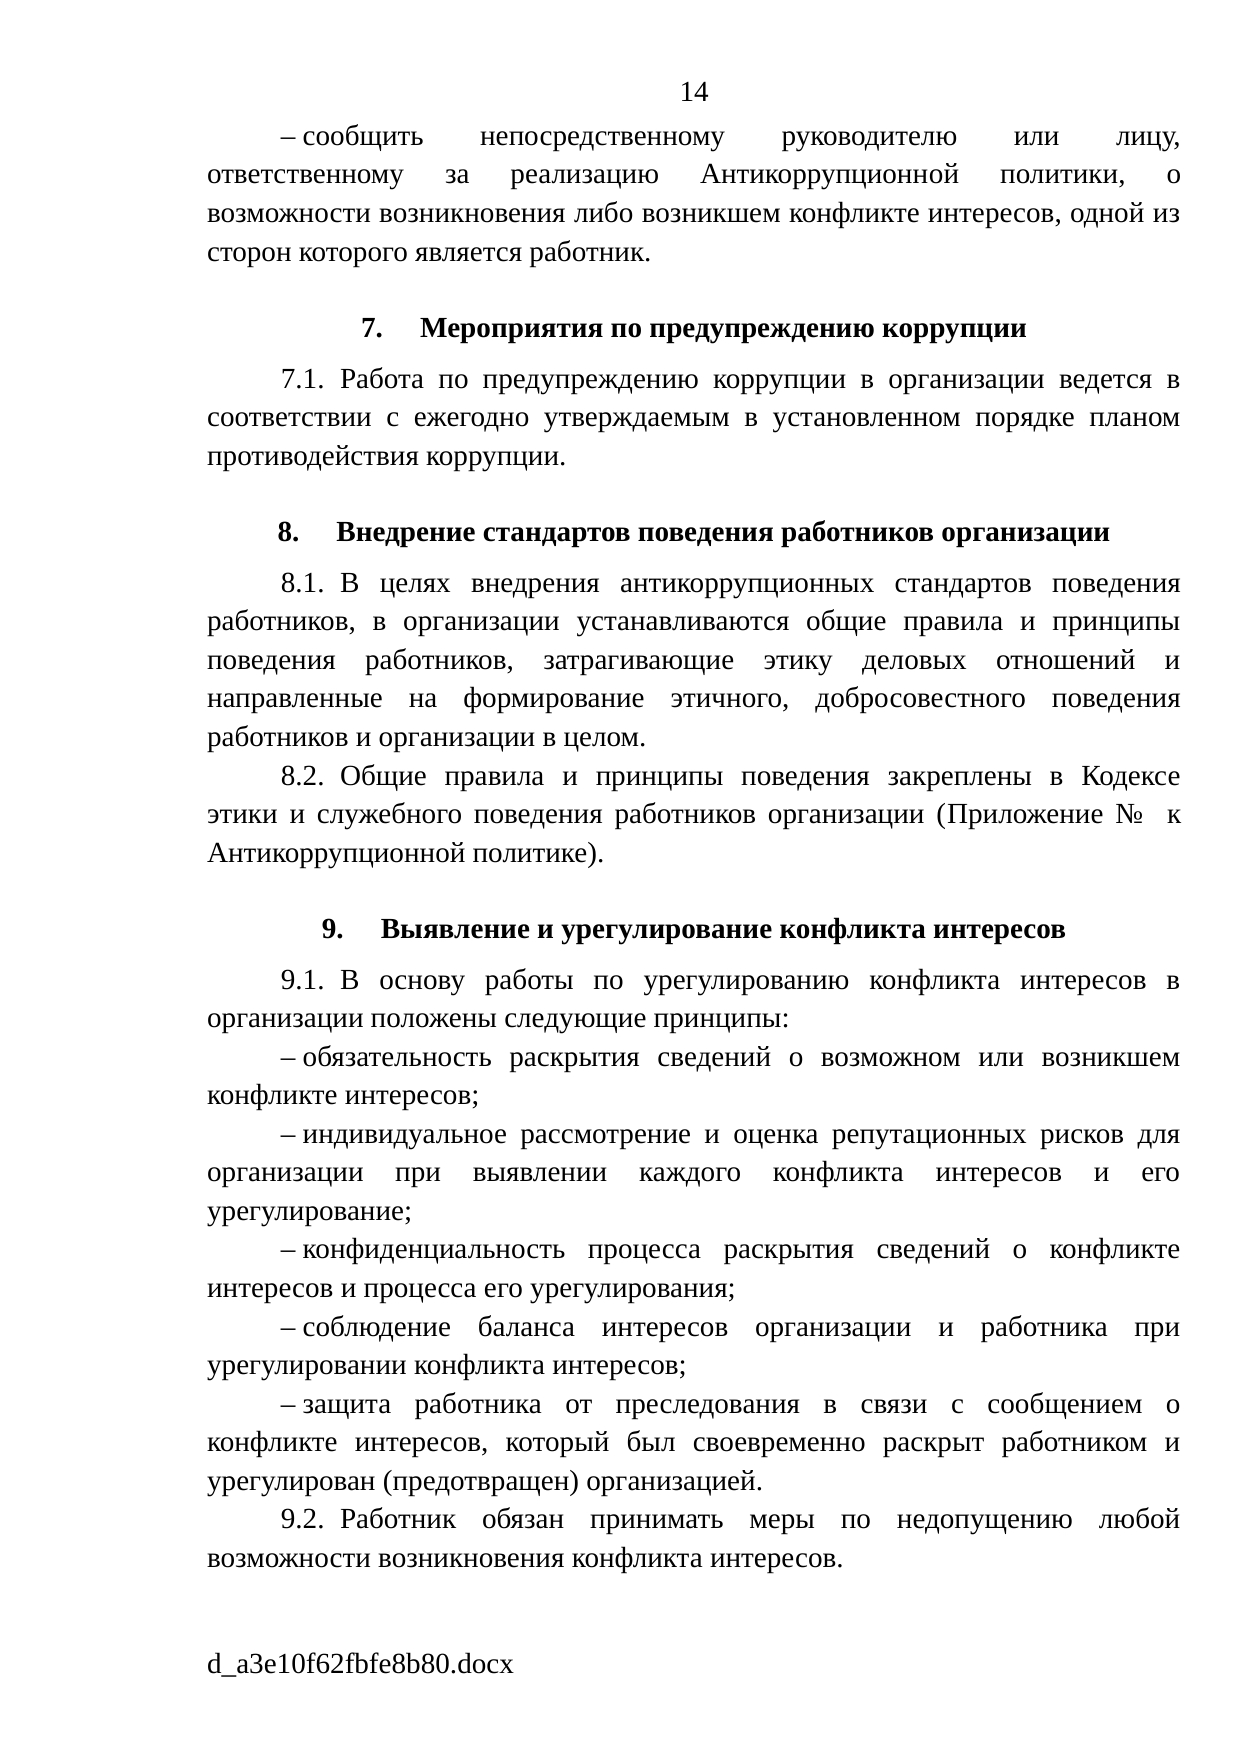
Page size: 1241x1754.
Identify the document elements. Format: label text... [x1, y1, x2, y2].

list Работа по предупреждению коррупции в организации ведется в соответствии с ежегодно утверждаемым в установленном порядке планом противодействия коррупции. [207, 361, 1181, 471]
list Внедрение стандартов поведения работников организации [207, 514, 1181, 547]
text – защита работника от преследования в связи с сообщением о конфликте интересов, который был своевременно раскрыт работником и урегулирован (предотвращен) организацией. [207, 1386, 1181, 1496]
text – соблюдение баланса интересов организации и работника при урегулировании конфликта интересов; [207, 1309, 1181, 1381]
list В основу работы по урегулированию конфликта интересов в организации положены следующие принципы: [207, 962, 1181, 1034]
text – индивидуальное рассмотрение и оценка репутационных рисков для организации при выявлении каждого конфликта интересов и его урегулирование; [207, 1116, 1181, 1227]
list В целях внедрения антикоррупционных стандартов поведения работников, в организации устанавливаются общие правила и принципы поведения работников, затрагивающие этику деловых отношений и направленные на формирование этичного, добросовестного поведения работников и организации в целом. [207, 565, 1181, 753]
list Работник обязан принимать меры по недопущению любой возможности возникновения конфликта интересов. [207, 1501, 1181, 1573]
list Общие правила и принципы поведения закреплены в Кодексе этики и служебного поведения работников организации (Приложение № к Антикоррупционной политике). [207, 758, 1181, 868]
text – обязательность раскрытия сведений о возможном или возникшем конфликте интересов; [207, 1039, 1181, 1111]
list Мероприятия по предупреждению коррупции [207, 310, 1181, 343]
list Выявление и урегулирование конфликта интересов [207, 911, 1181, 944]
text – сообщить непосредственному руководителю или лицу, ответственному за реализацию Антикоррупционной политики, о возможности возникновения либо возникшем конфликте интересов, одной из сторон которого является работник. [207, 118, 1181, 267]
text – конфиденциальность процесса раскрытия сведений о конфликте интересов и процесса его урегулирования; [207, 1232, 1181, 1304]
